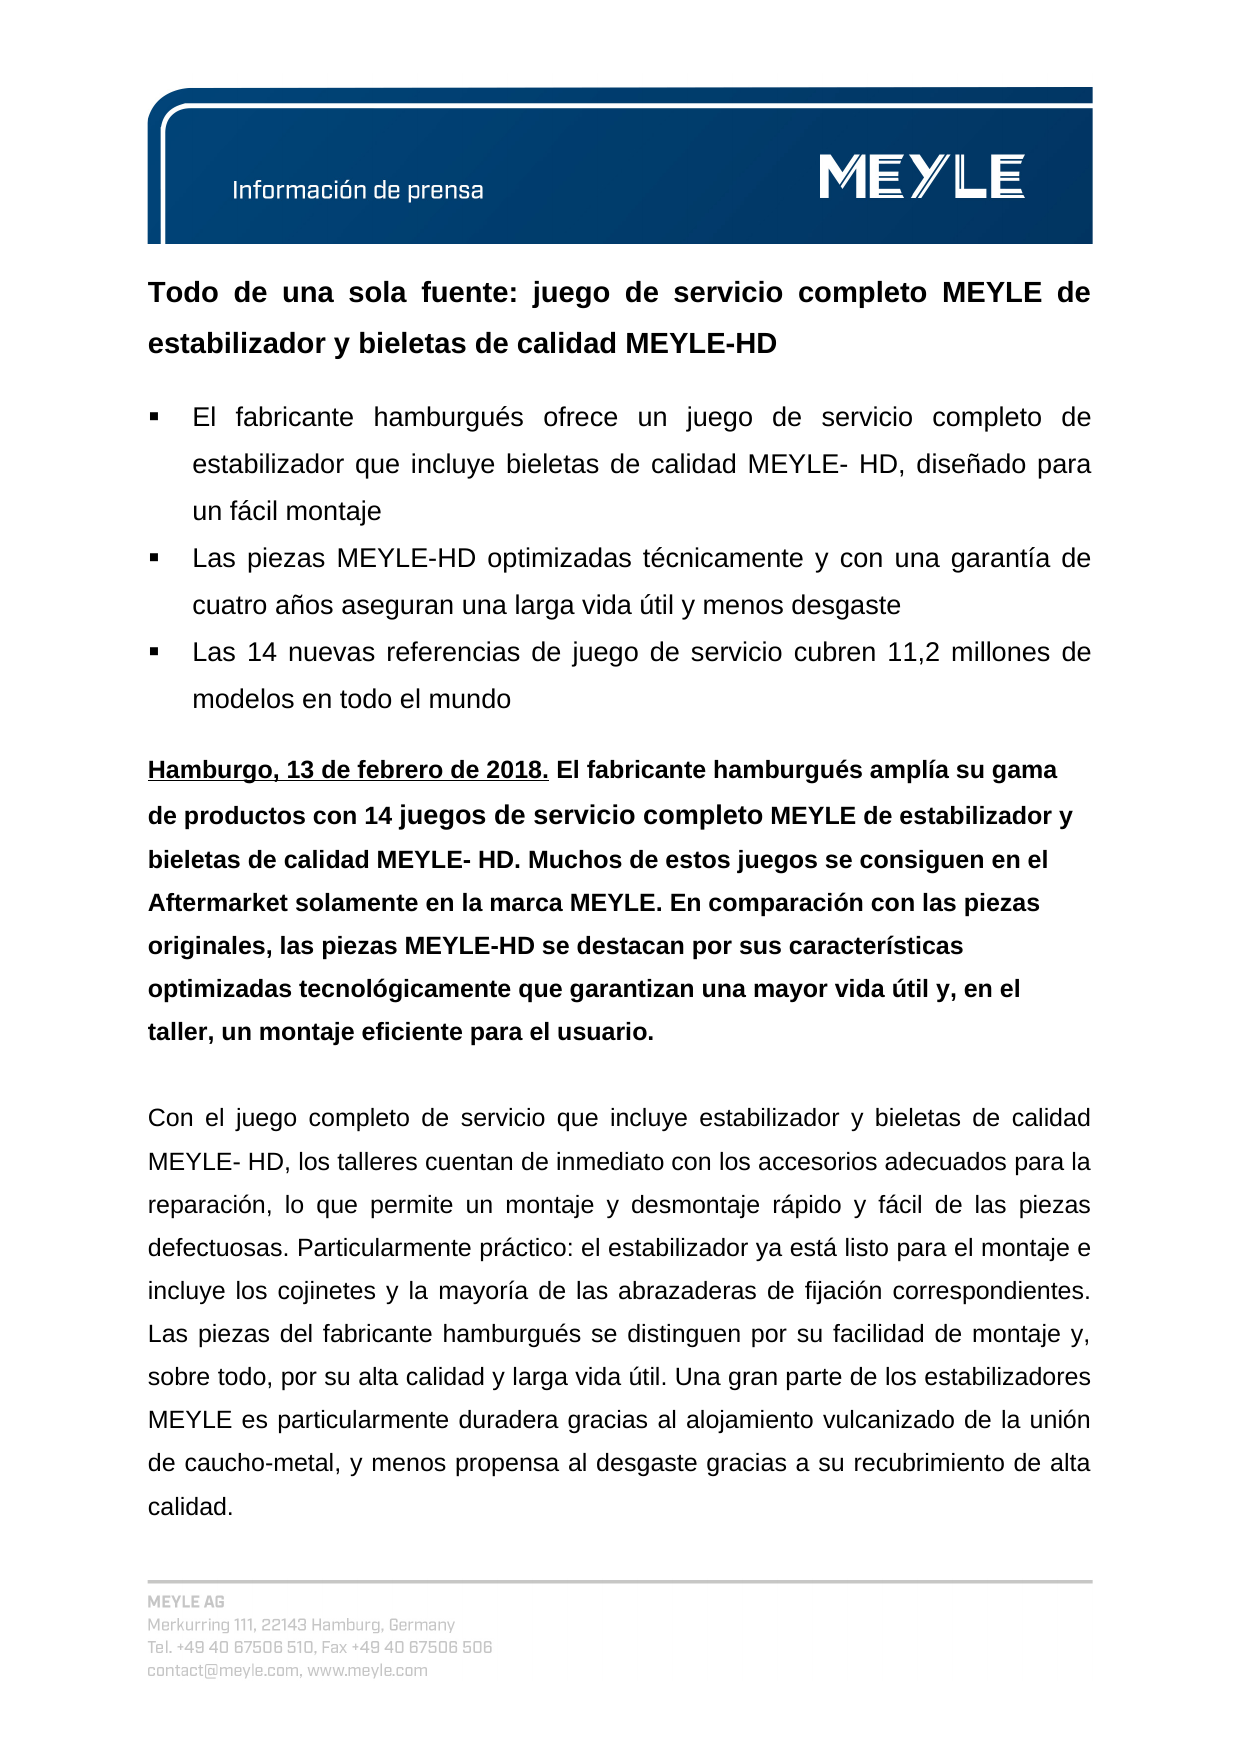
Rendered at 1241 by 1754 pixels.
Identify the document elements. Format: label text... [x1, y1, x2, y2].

picture [147, 73, 1093, 244]
text Con el juego completo de servicio que incluye estabilizador y bieletas de calidad MEYLE- HD, los talleres cuentan de inmediato con los accesorios adecuados para la reparación, lo que permite un montaje y desmontaje rápido y fácil de las piezas defectuosas. Particularmente práctico: el estabilizador ya está listo para el montaje e incluye los cojinetes y la mayoría de las abrazaderas de fijación correspondientes. Las piezas del fabricante hamburgués se distinguen por su facilidad de montaje y, sobre todo, por su alta calidad y larga vida útil. Una gran parte de los estabilizadores MEYLE es particularmente duradera gracias al alojamiento vulcanizado de la unión de caucho-metal, y menos propensa al desgaste gracias a su recubrimiento de alta calidad. [148, 1103, 1093, 1520]
text Todo de una sola fuente: juego de servicio completo MEYLE de estabilizador y bieletas de calidad MEYLE-HD [148, 276, 1093, 359]
list Las 14 nuevas referencias de juego de servicio cubren 11,2 millones de modelos en todo el mundo [148, 636, 1093, 714]
list El fabricante hamburgués ofrece un juego de servicio completo de estabilizador que incluye bieletas de calidad MEYLE- HD, diseñado para un fácil montaje [148, 401, 1093, 526]
text Hamburgo, 13 de febrero de 2018. El fabricante hamburgués amplía su gama de productos con 14 juegos de servicio completo MEYLE de estabilizador y bieletas de calidad MEYLE- HD. Muchos de estos juegos se consiguen en el Aftermarket solamente en la marca MEYLE. En comparación con las piezas originales, las piezas MEYLE-HD se destacan por sus características optimizadas tecnológicamente que garantizan una mayor vida útil y, en el taller, un montaje eficiente para el usuario. [148, 754, 1093, 1046]
list Las piezas MEYLE-HD optimizadas técnicamente y con una garantía de cuatro años aseguran una larga vida útil y menos desgaste [148, 542, 1093, 620]
picture [147, 1578, 1093, 1681]
